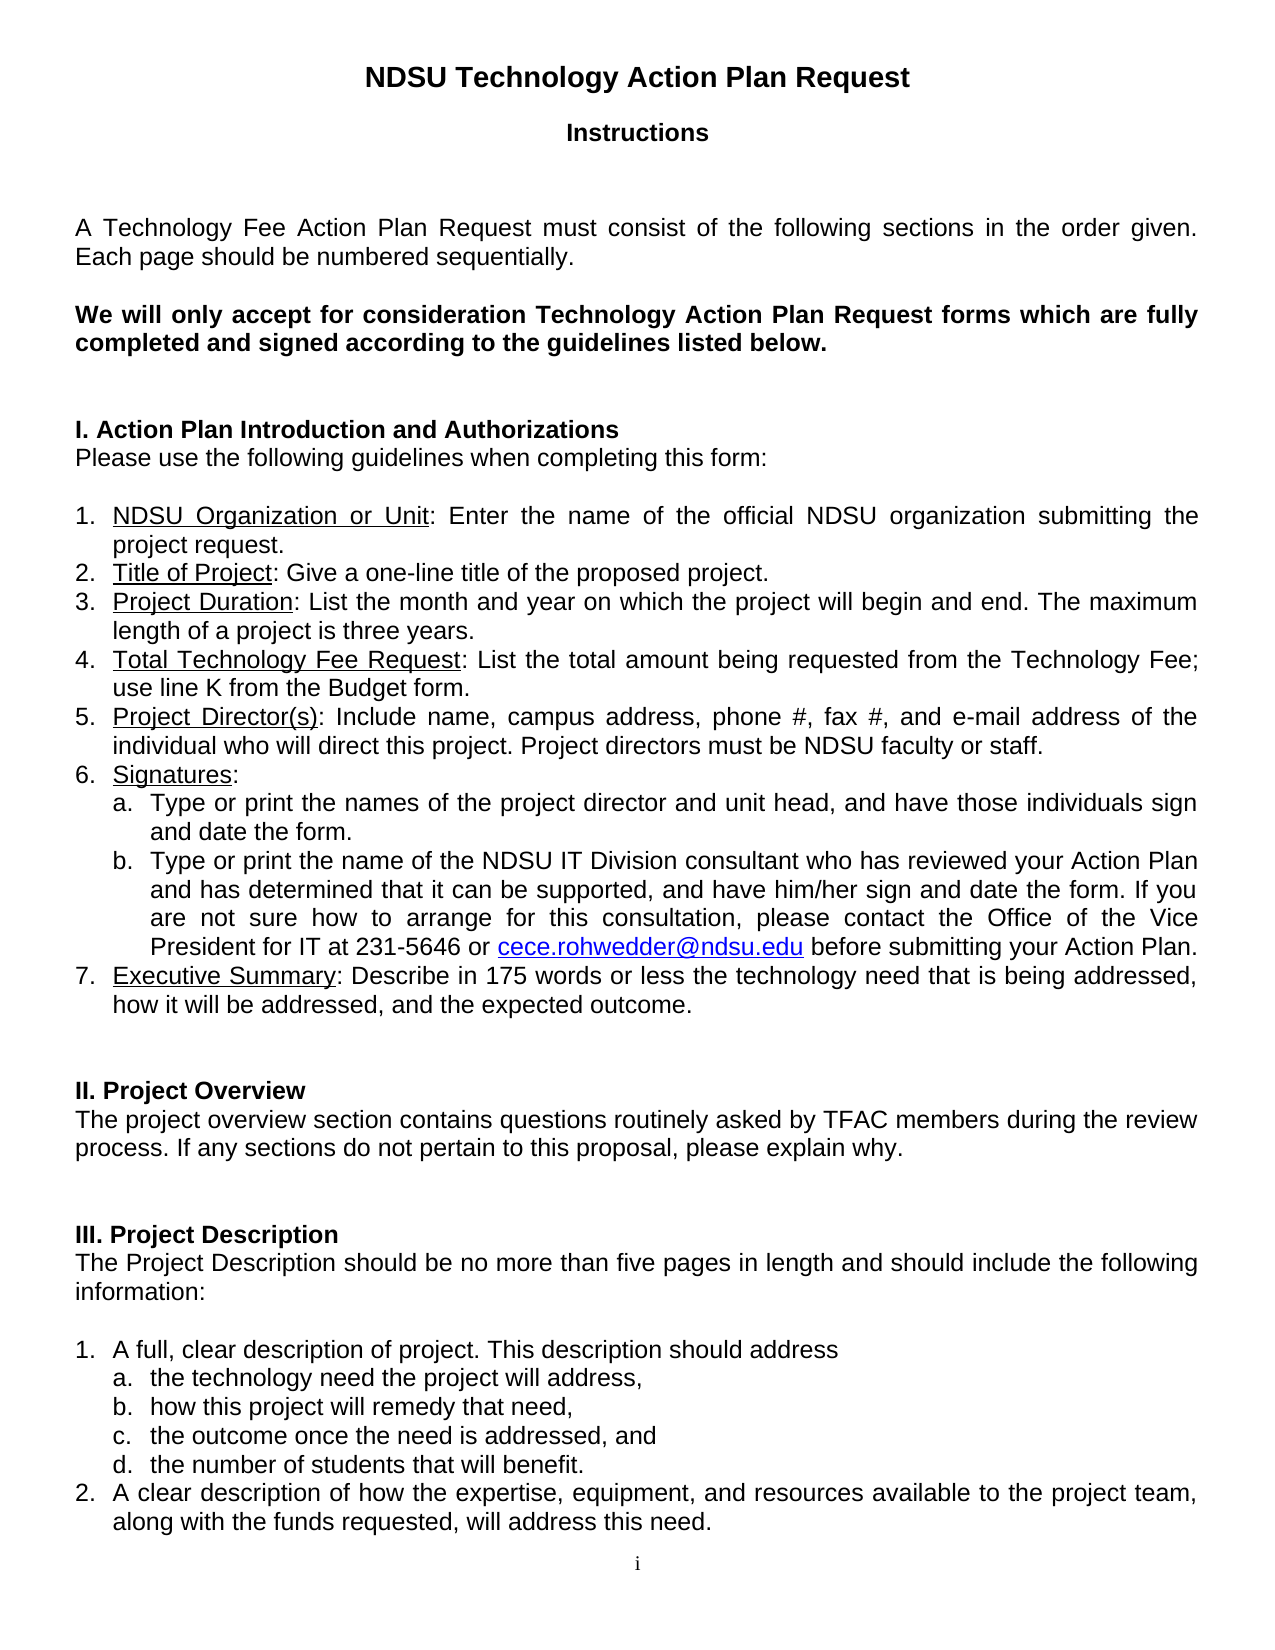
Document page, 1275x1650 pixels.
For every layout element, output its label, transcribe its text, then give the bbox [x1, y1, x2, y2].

list NDSU Organization or Unit: Enter the name of the official NDSU organization submitting the project request. [75, 501, 1200, 558]
list Project Director(s): Include name, campus address, phone #, fax #, and e-mail address of the individual who will direct this project. Project directors must be NDSU faculty or staff. [75, 702, 1200, 759]
list how this project will remedy that need, [112, 1392, 1200, 1421]
list A clear description of how the expertise, equipment, and resources available to the project team, along with the funds requested, will address this need. [75, 1478, 1200, 1536]
text We will only accept for consideration Technology Action Plan Request forms which are fully completed and signed according to the guidelines listed below. [75, 299, 1200, 357]
list Project Duration: List the month and year on which the project will begin and end. The maximum length of a project is three years. [75, 587, 1200, 644]
list Signatures: [75, 759, 1200, 788]
list Type or print the names of the project director and unit head, and have those individuals sign and date the form. [112, 788, 1200, 846]
list A full, clear description of project. This description should address [75, 1334, 1200, 1363]
list the outcome once the need is addressed, and [112, 1421, 1200, 1449]
list Type or print the name of the NDSU IT Division consultant who has reviewed your Action Plan and has determined that it can be supported, and have him/her sign and date the form. If you are not sure how to arrange for this consultation, please contact the Office of the Vice President for IT at 231-5646 or cece.rohwedder@ndsu.edu before submitting your Action Plan. [112, 846, 1200, 961]
text III. Project Description [75, 1219, 1200, 1248]
text The Project Description should be no more than five pages in length and should include the following information: [75, 1248, 1200, 1306]
list the technology need the project will address, [112, 1363, 1200, 1392]
text Please use the following guidelines when completing this form: [75, 443, 1200, 472]
list Executive Summary: Describe in 175 words or less the technology need that is being addressed, how it will be addressed, and the expected outcome. [75, 961, 1200, 1018]
list Total Technology Fee Request: List the total amount being requested from the Technology Fee; use line K from the Budget form. [75, 644, 1200, 702]
text NDSU Technology Action Plan Request [75, 60, 1200, 93]
text A Technology Fee Action Plan Request must consist of the following sections in the order given. Each page should be numbered sequentially. [75, 213, 1200, 271]
text Instructions [75, 117, 1200, 146]
list the number of students that will benefit. [112, 1449, 1200, 1478]
text The project overview section contains questions routinely asked by TFAC members during the review process. If any sections do not pertain to this proposal, please explain why. [75, 1104, 1200, 1162]
text I. Action Plan Introduction and Authorizations [75, 414, 1200, 443]
text II. Project Overview [75, 1076, 1200, 1104]
list Title of Project: Give a one-line title of the proposed project. [75, 558, 1200, 587]
